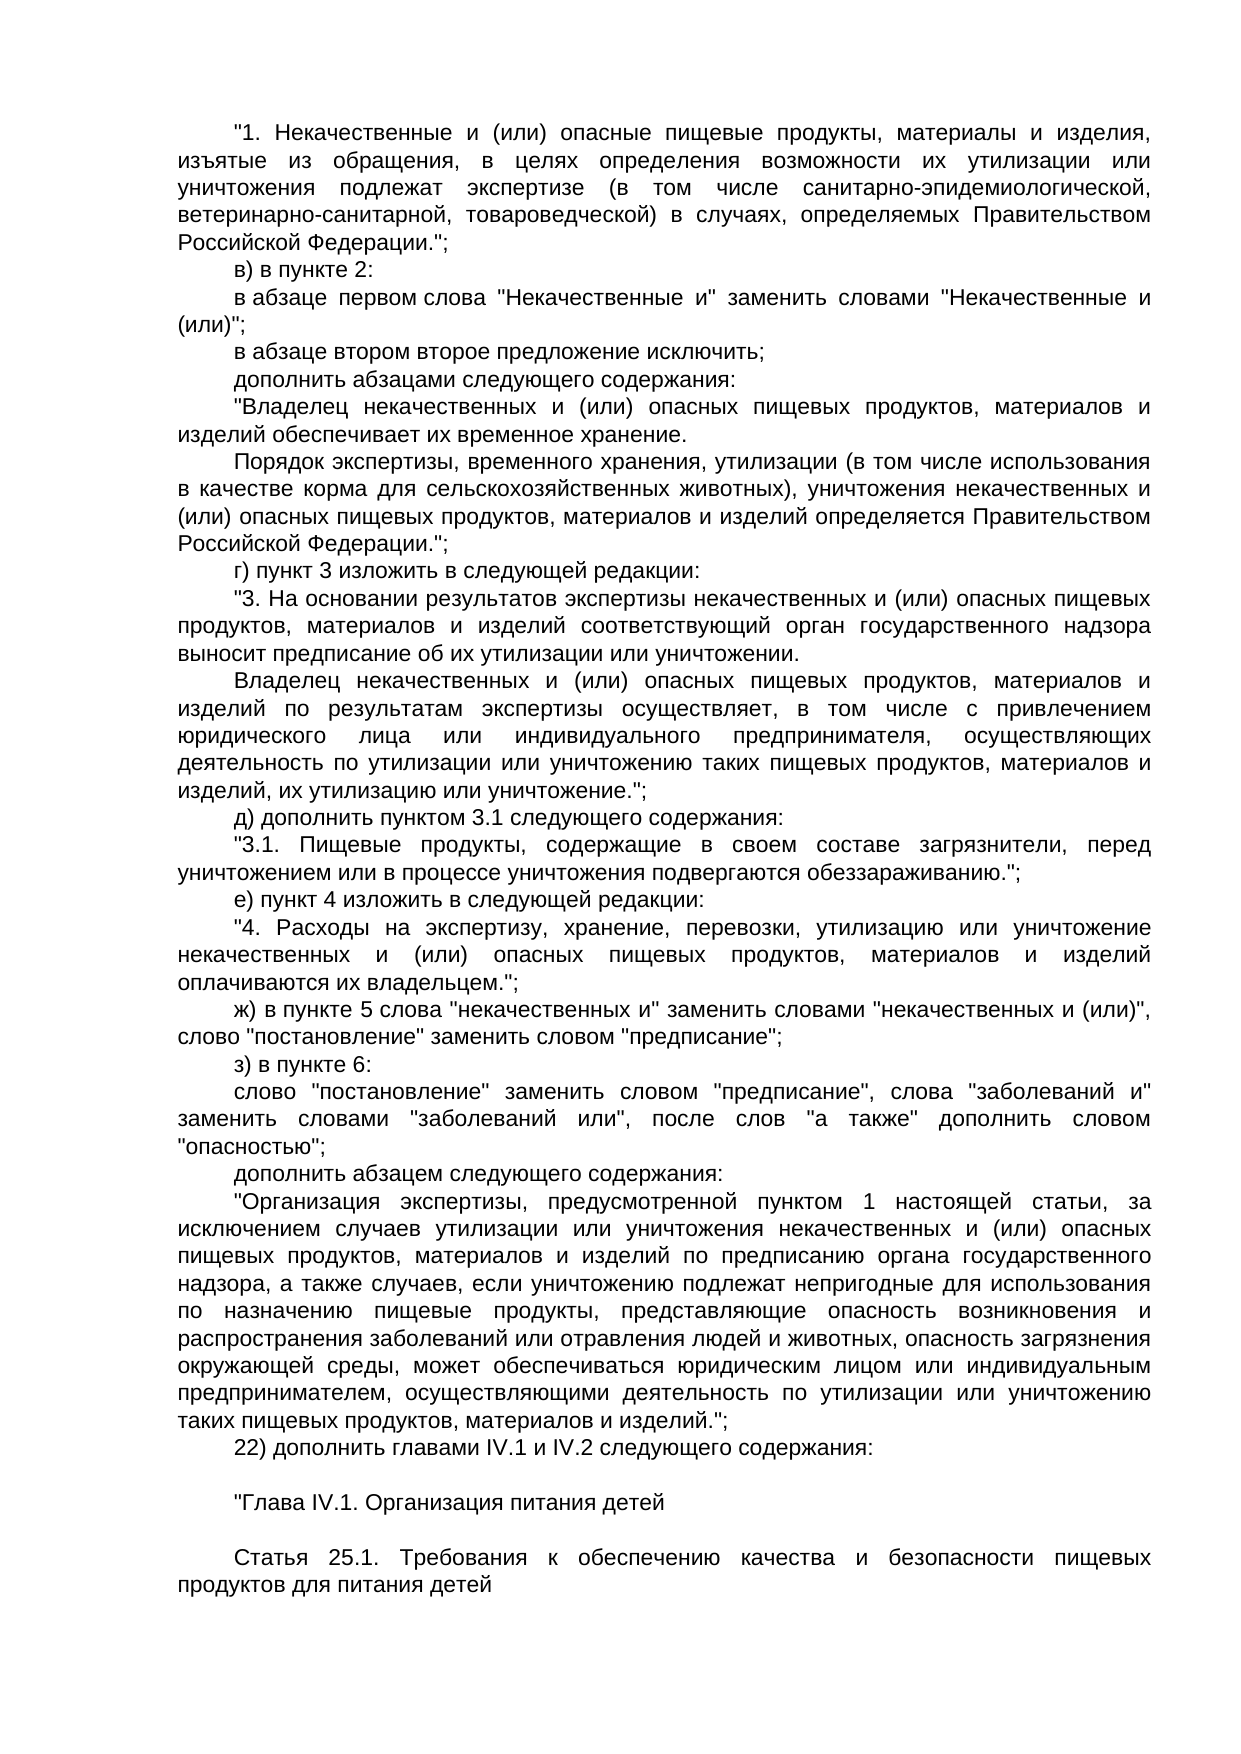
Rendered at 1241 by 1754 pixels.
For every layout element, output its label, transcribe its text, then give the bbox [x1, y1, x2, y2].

text в абзаце первом слова "Некачественные и" заменить словами "Некачественные и (или)"; [177, 282, 1152, 337]
text Статья 25.1. Требования к обеспечению качества и безопасности пищевых продуктов для питания детей [177, 1543, 1152, 1597]
text "3.1. Пищевые продукты, содержащие в своем составе загрязнители, перед уничтожением или в процессе уничтожения подвергаются обеззараживанию."; [177, 830, 1152, 885]
text 22) дополнить главами IV.1 и IV.2 следующего содержания: [177, 1433, 1152, 1461]
text "Глава IV.1. Организация питания детей [177, 1488, 1152, 1515]
text в) в пункте 2: [177, 255, 1152, 282]
text "Владелец некачественных и (или) опасных пищевых продуктов, материалов и изделий обеспечивает их временное хранение. [177, 392, 1152, 447]
text "4. Расходы на экспертизу, хранение, перевозки, утилизацию или уничтожение некачественных и (или) опасных пищевых продуктов, материалов и изделий оплачиваются их владельцем."; [177, 913, 1152, 995]
text "1. Некачественные и (или) опасные пищевые продукты, материалы и изделия, изъятые из обращения, в целях определения возможности их утилизации или уничтожения подлежат экспертизе (в том числе санитарно-эпидемиологической, ветеринарно-санитарной, товароведческой) в случаях, определяемых Правительством Российской Федерации."; [177, 118, 1152, 255]
text з) в пункте 6: [177, 1049, 1152, 1077]
text "3. На основании результатов экспертизы некачественных и (или) опасных пищевых продуктов, материалов и изделий соответствующий орган государственного надзора выносит предписание об их утилизации или уничтожении. [177, 584, 1152, 666]
text "Организация экспертизы, предусмотренной пунктом 1 настоящей статьи, за исключением случаев утилизации или уничтожения некачественных и (или) опасных пищевых продуктов, материалов и изделий по предписанию органа государственного надзора, а также случаев, если уничтожению подлежат непригодные для использования по назначению пищевые продукты, представляющие опасность возникновения и распространения заболеваний или отравления людей и животных, опасность загрязнения окружающей среды, может обеспечиваться юридическим лицом или индивидуальным предпринимателем, осуществляющими деятельность по утилизации или уничтожению таких пищевых продуктов, материалов и изделий."; [177, 1187, 1152, 1433]
text е) пункт 4 изложить в следующей редакции: [177, 885, 1152, 913]
text слово "постановление" заменить словом "предписание", слова "заболеваний и" заменить словами "заболеваний или", после слов "а также" дополнить словом "опасностью"; [177, 1077, 1152, 1159]
text г) пункт 3 изложить в следующей редакции: [177, 556, 1152, 584]
text д) дополнить пунктом 3.1 следующего содержания: [177, 803, 1152, 830]
text Порядок экспертизы, временного хранения, утилизации (в том числе использования в качестве корма для сельскохозяйственных животных), уничтожения некачественных и (или) опасных пищевых продуктов, материалов и изделий определяется Правительством Российской Федерации."; [177, 447, 1152, 556]
text Владелец некачественных и (или) опасных пищевых продуктов, материалов и изделий по результатам экспертизы осуществляет, в том числе с привлечением юридического лица или индивидуального предпринимателя, осуществляющих деятельность по утилизации или уничтожению таких пищевых продуктов, материалов и изделий, их утилизацию или уничтожение."; [177, 666, 1152, 803]
text в абзаце втором второе предложение исключить; [177, 337, 1152, 365]
text ж) в пункте 5 слова "некачественных и" заменить словами "некачественных и (или)", слово "постановление" заменить словом "предписание"; [177, 995, 1152, 1049]
text дополнить абзацем следующего содержания: [177, 1159, 1152, 1187]
text дополнить абзацами следующего содержания: [177, 365, 1152, 392]
